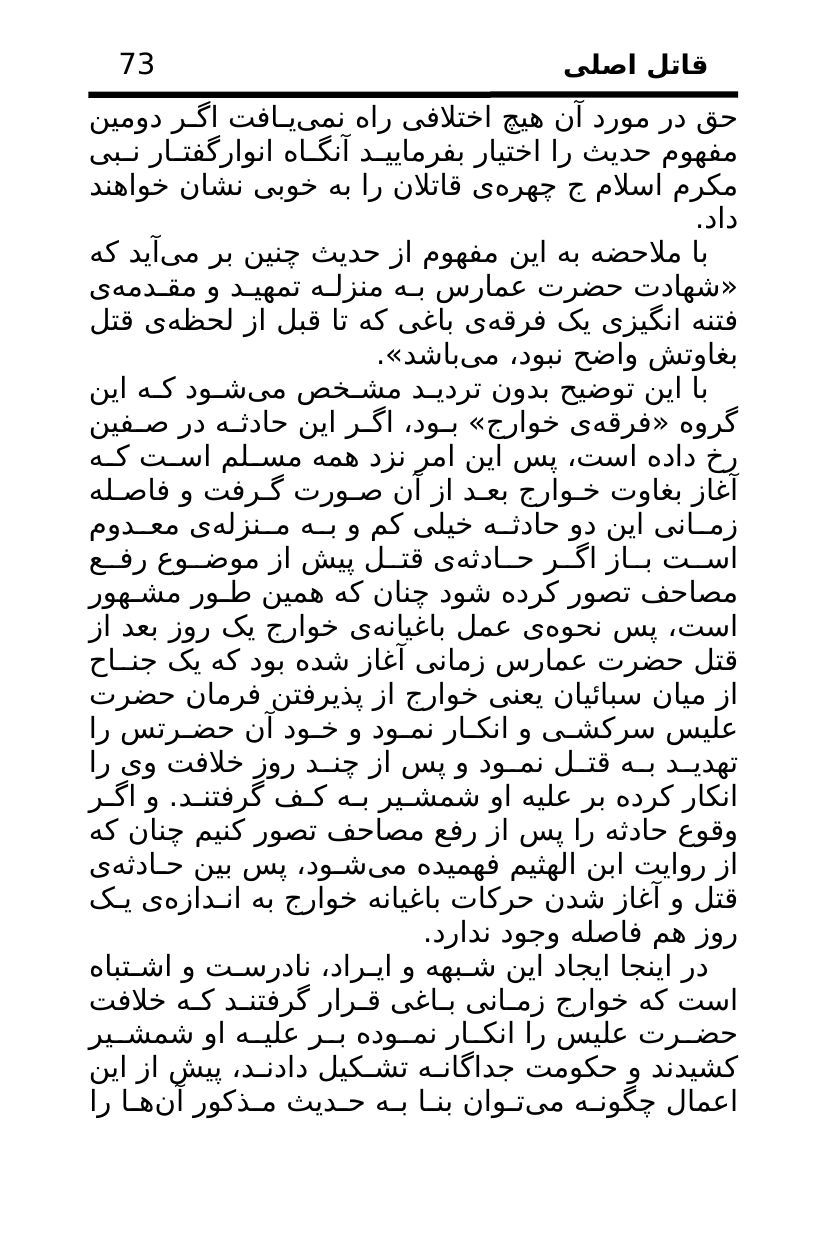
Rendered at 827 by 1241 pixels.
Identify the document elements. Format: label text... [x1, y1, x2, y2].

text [89, 100, 738, 236]
text با این توضیح بدون تردید مشخص می‌شود که این گروه «فرقه‌ی خوارج» بود، اگر این حادثه در صفین رخ داده است، پس این امر نزد همه مسلم است که آغاز بغاوت خوارج بعد از آن صورت گرفت و فاصله زمانی این دو حادثه خیلی کم و به منزله‌ی معدوم است باز اگر حادثه‌ی قتل پیش از موضوع رفع مصاحف تصور کرده شود چنان که همین طور مشهور است، پس نحوه‌ی عمل باغیانه‌ی خوارج یک روز بعد از قتل حضرت عمارس زمانی آغاز شده بود که یک جناح از میان سبائیان یعنی خوارج از پذیرفتن فرمان حضرت علیس سرکشی و انکار نمود و خود آن حضرتس را تهدید به قتل نمود و پس از چند روز خلافت وی را انکار کرده بر علیه او شمشیر به کف گرفتند. و اگر وقوع حادثه را پس از رفع مصاحف تصور کنیم چنان که از روایت ابن الهثیم فهمیده می‌شود، پس بین حادثه‌ی قتل و آغاز شدن حرکات باغیانه خوارج به اندازه‌ی یک روز هم فاصله وجود ندارد. [89, 372, 738, 949]
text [89, 949, 738, 1119]
text با ملاحضه به این مفهوم از حدیث چنین بر می‌آید که «شهادت حضرت عمارس به منزله تمهید و مقدمه‌ی فتنه انگیزی یک فرقه‌ی باغی که تا قبل از لحظه‌ی قتل بغاوتش واضح نبود، می‌باشد». [89, 236, 738, 372]
